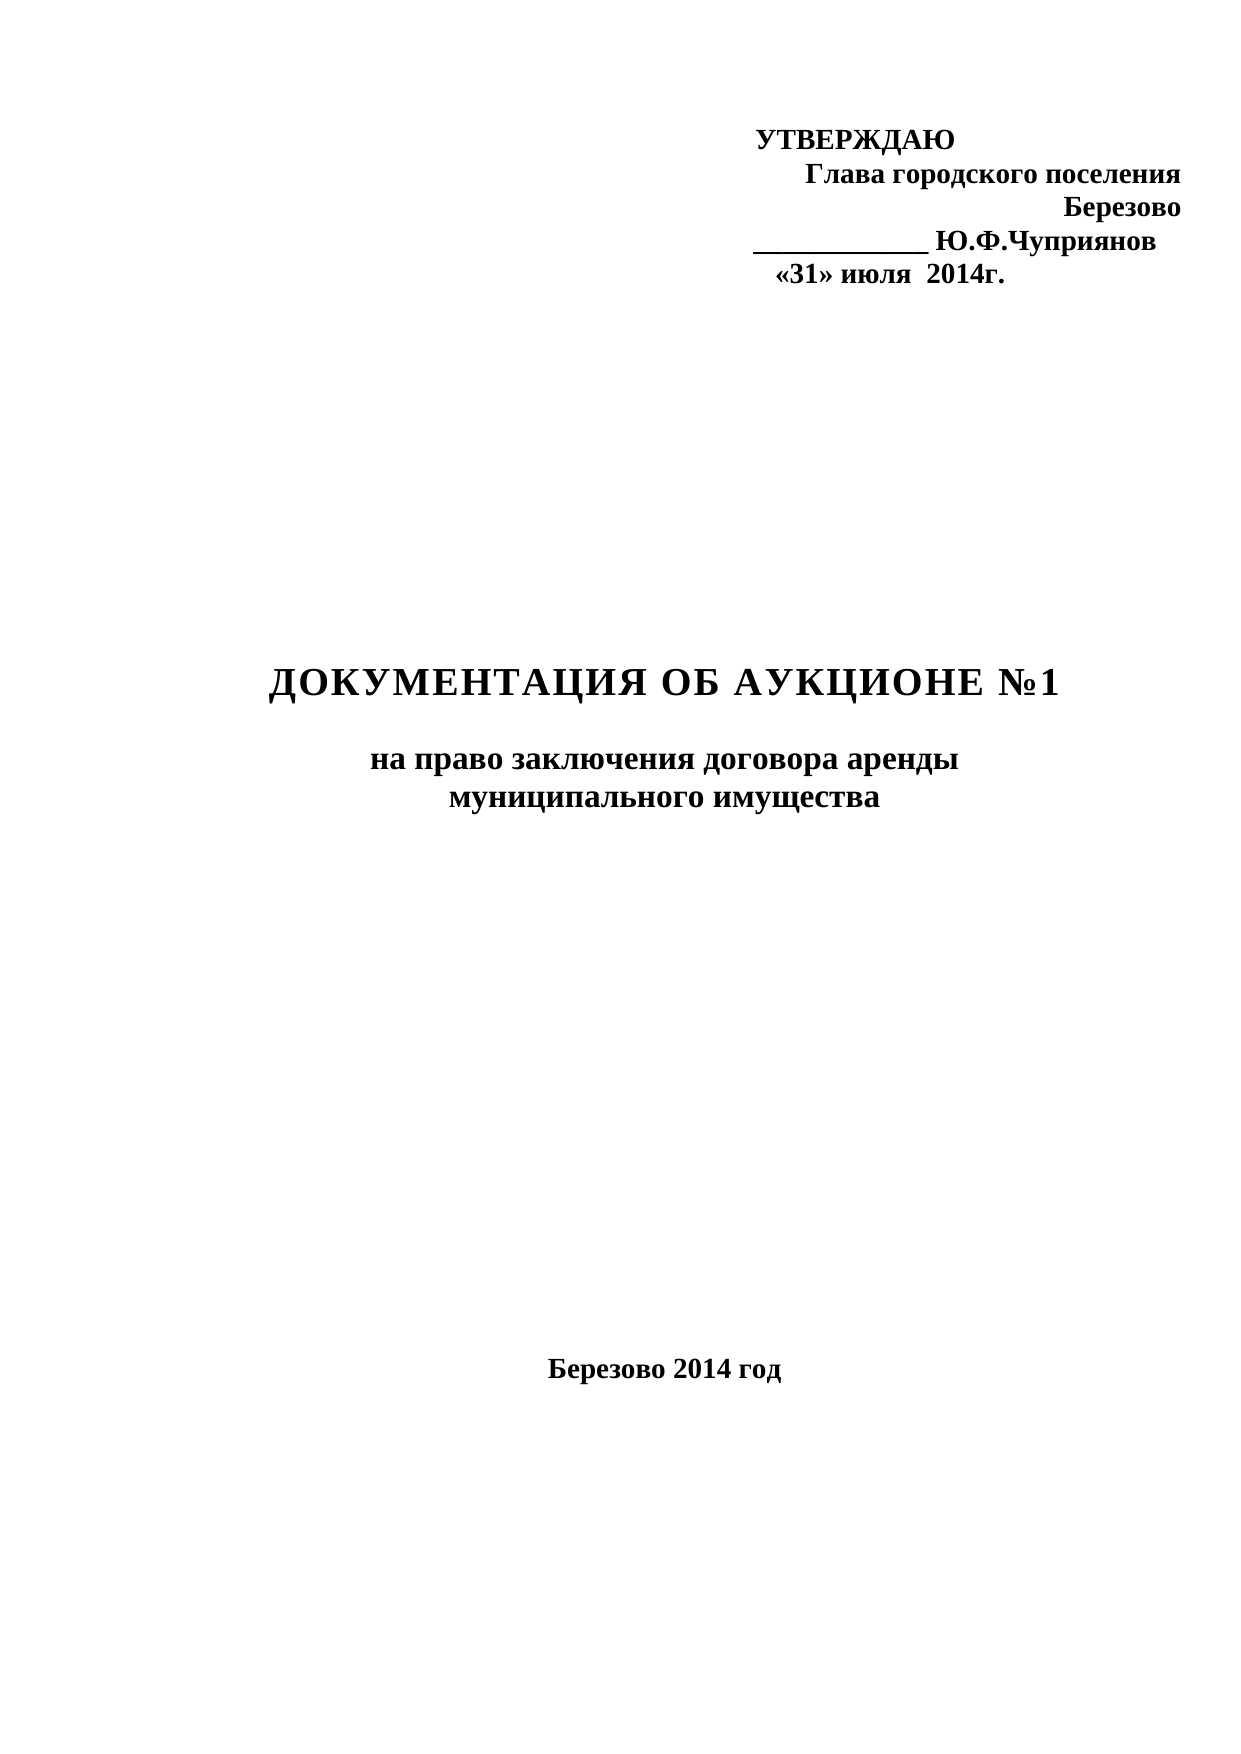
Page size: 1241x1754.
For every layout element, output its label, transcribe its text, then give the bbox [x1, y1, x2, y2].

text ____________ Ю.Ф.Чуприянов [148, 223, 1181, 256]
text ДОКУМЕНТАЦИЯ ОБ АУКЦИОНЕ №1 [148, 659, 1181, 704]
text муниципального имущества [148, 776, 1181, 814]
text Глава городского поселения Березово [148, 156, 1181, 223]
text на право заключения договора аренды [148, 738, 1181, 776]
text УТВЕРЖДАЮ [148, 122, 1181, 156]
text «31» июля 2014г. [148, 256, 1181, 290]
text Березово 2014 год [148, 1351, 1181, 1385]
